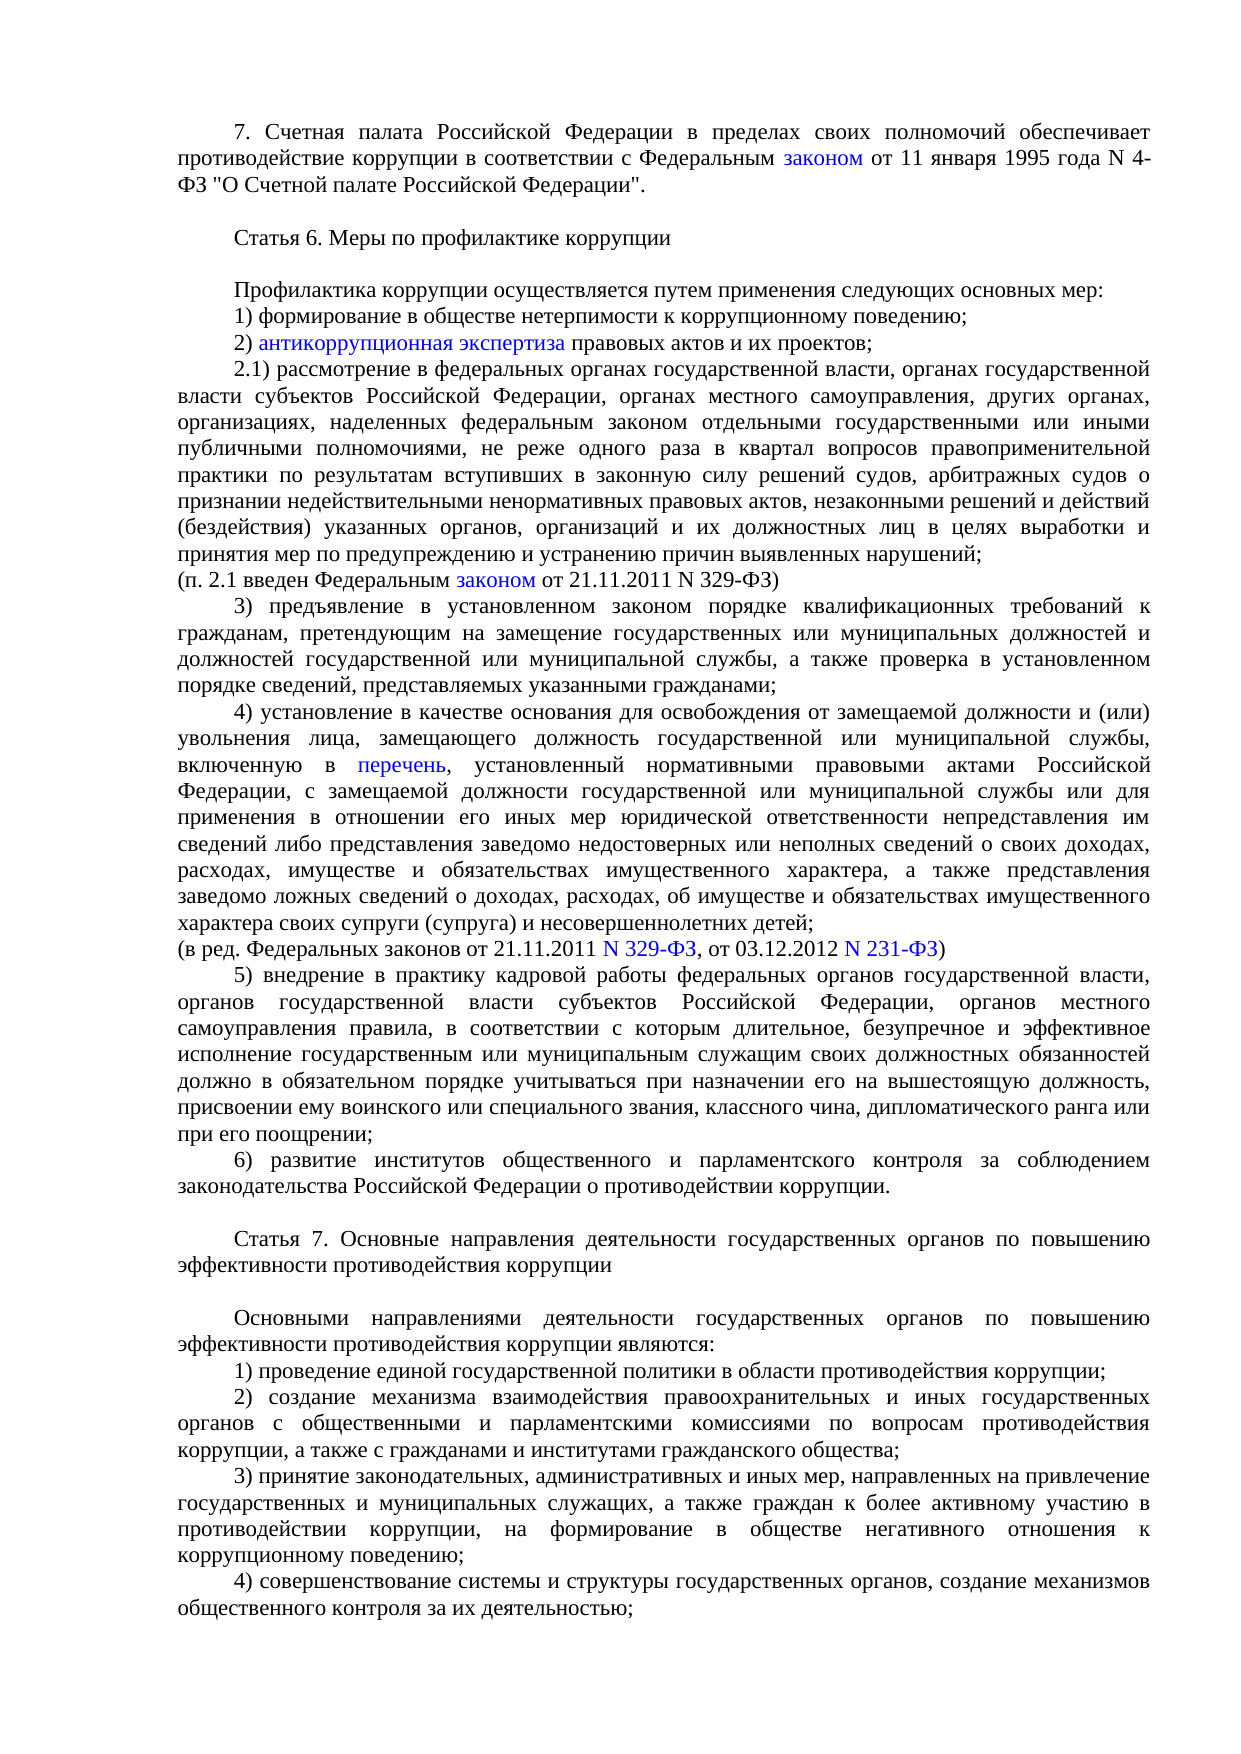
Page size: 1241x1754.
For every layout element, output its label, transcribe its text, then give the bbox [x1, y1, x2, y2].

text 2) создание механизма взаимодействия правоохранительных и иных государственных органов с общественными и парламентскими комиссиями по вопросам противодействия коррупции, а также с гражданами и институтами гражданского общества; [177, 1383, 1152, 1462]
text 4) установление в качестве основания для освобождения от замещаемой должности и (или) увольнения лица, замещающего должность государственной или муниципальной службы, включенную в перечень, установленный нормативными правовыми актами Российской Федерации, с замещаемой должности государственной или муниципальной службы или для применения в отношении его иных мер юридической ответственности непредставления им сведений либо представления заведомо недостоверных или неполных сведений о своих доходах, расходах, имуществе и обязательствах имущественного характера, а также представления заведомо ложных сведений о доходах, расходах, об имуществе и обязательствах имущественного характера своих супруги (супруга) и несовершеннолетних детей; [177, 698, 1152, 935]
text Статья 7. Основные направления деятельности государственных органов по повышению эффективности противодействия коррупции [177, 1225, 1152, 1278]
text Статья 6. Меры по профилактике коррупции [177, 223, 1152, 250]
text 1) проведение единой государственной политики в области противодействия коррупции; [177, 1357, 1152, 1383]
text (в ред. Федеральных законов от 21.11.2011 N 329-ФЗ, от 03.12.2012 N 231-ФЗ) [177, 935, 1152, 961]
text 3) предъявление в установленном законом порядке квалификационных требований к гражданам, претендующим на замещение государственных или муниципальных должностей и должностей государственной или муниципальной службы, а также проверка в установленном порядке сведений, представляемых указанными гражданами; [177, 592, 1152, 698]
text 4) совершенствование системы и структуры государственных органов, создание механизмов общественного контроля за их деятельностью; [177, 1568, 1152, 1620]
text 2) антикоррупционная экспертиза правовых актов и их проектов; [177, 329, 1152, 355]
text 1) формирование в обществе нетерпимости к коррупционному поведению; [177, 303, 1152, 329]
text 5) внедрение в практику кадровой работы федеральных органов государственной власти, органов государственной власти субъектов Российской Федерации, органов местного самоуправления правила, в соответствии с которым длительное, безупречное и эффективное исполнение государственным или муниципальным служащим своих должностных обязанностей должно в обязательном порядке учитываться при назначении его на вышестоящую должность, присвоении ему воинского или специального звания, классного чина, дипломатического ранга или при его поощрении; [177, 961, 1152, 1146]
text 7. Счетная палата Российской Федерации в пределах своих полномочий обеспечивает противодействие коррупции в соответствии с Федеральным законом от 11 января 1995 года N 4-ФЗ "О Счетной палате Российской Федерации". [177, 118, 1152, 197]
text 3) принятие законодательных, административных и иных мер, направленных на привлечение государственных и муниципальных служащих, а также граждан к более активному участию в противодействии коррупции, на формирование в обществе негативного отношения к коррупционному поведению; [177, 1462, 1152, 1568]
text 2.1) рассмотрение в федеральных органах государственной власти, органах государственной власти субъектов Российской Федерации, органах местного самоуправления, других органах, организациях, наделенных федеральным законом отдельными государственными или иными публичными полномочиями, не реже одного раза в квартал вопросов правоприменительной практики по результатам вступивших в законную силу решений судов, арбитражных судов о признании недействительными ненормативных правовых актов, незаконными решений и действий (бездействия) указанных органов, организаций и их должностных лиц в целях выработки и принятия мер по предупреждению и устранению причин выявленных нарушений; [177, 355, 1152, 566]
text Основными направлениями деятельности государственных органов по повышению эффективности противодействия коррупции являются: [177, 1304, 1152, 1357]
text (п. 2.1 введен Федеральным законом от 21.11.2011 N 329-ФЗ) [177, 566, 1152, 592]
text Профилактика коррупции осуществляется путем применения следующих основных мер: [177, 276, 1152, 303]
text 6) развитие институтов общественного и парламентского контроля за соблюдением законодательства Российской Федерации о противодействии коррупции. [177, 1146, 1152, 1199]
